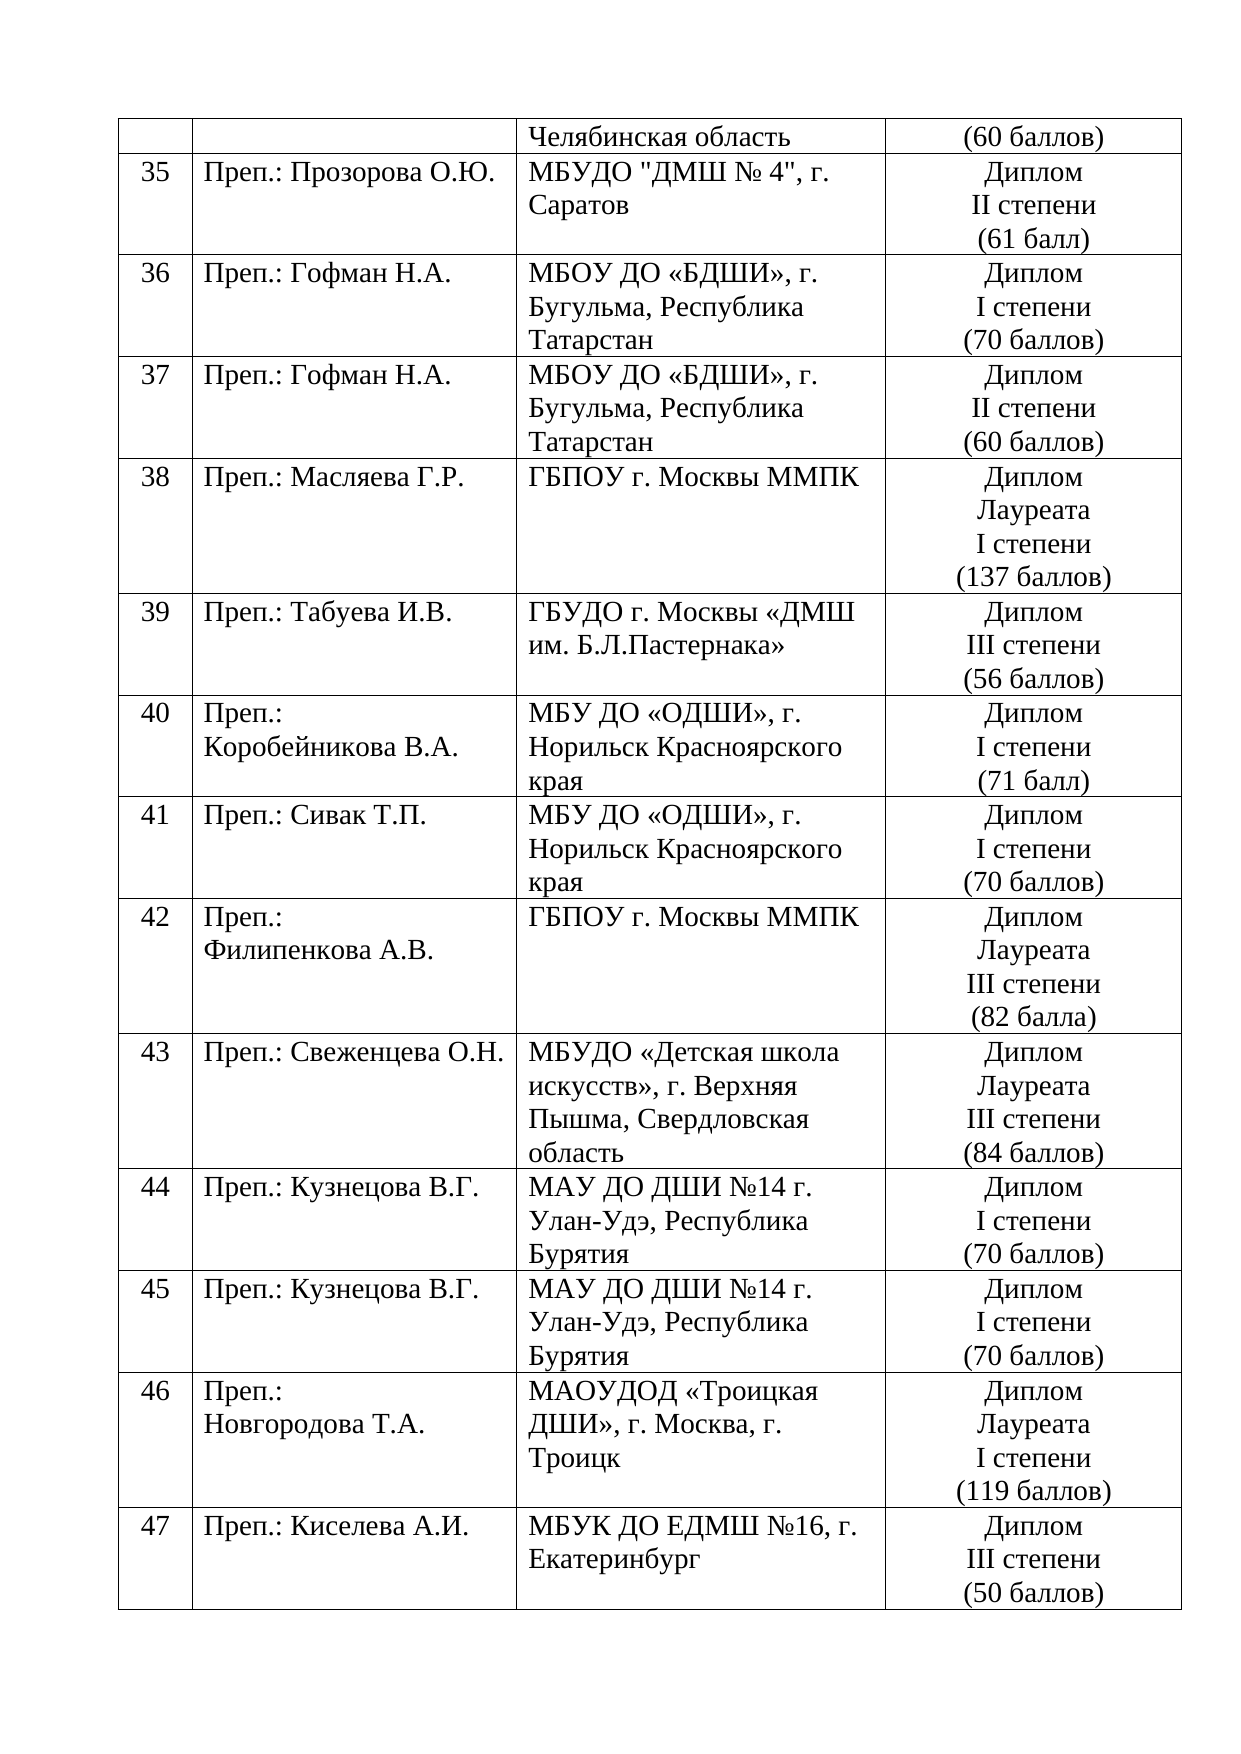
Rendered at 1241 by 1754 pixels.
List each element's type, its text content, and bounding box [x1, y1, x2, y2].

table_cell ГБПОУ г. Москвы ММПК [517, 899, 885, 1033]
table_cell Диплом Лауреата I степени (119 баллов) [886, 1373, 1181, 1507]
table_cell МАУ ДО ДШИ №14 г. Улан-Удэ, Республика Бурятия [517, 1271, 885, 1372]
table_cell Диплом III степени (50 баллов) [886, 1508, 1181, 1608]
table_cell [517, 1508, 885, 1608]
table_cell Преп.: Кузнецова В.Г. [193, 1169, 516, 1270]
table_cell Преп.: Кузнецова В.Г. [193, 1271, 516, 1372]
table_cell Преп.: Прозорова О.Ю. [193, 154, 516, 254]
table_cell ГБУДО г. Москвы «ДМШ им. Б.Л.Пастернака» [517, 594, 885, 694]
table_cell Преп.: Филипенкова А.В. [193, 899, 516, 1033]
table_cell Преп.: Гофман Н.А. [193, 255, 516, 356]
table_cell 41 [119, 797, 192, 898]
table_cell МАОУДОД «Троицкая ДШИ», г. Москва, г. Троицк [517, 1373, 885, 1507]
table_cell 45 [119, 1271, 192, 1372]
table_cell Диплом I степени (71 балл) [886, 696, 1181, 796]
table_cell 37 [119, 357, 192, 458]
table_cell Преп.: Свеженцева О.Н. [193, 1034, 516, 1168]
table_cell Преп.: Сивак Т.П. [193, 797, 516, 898]
table_cell МБУ ДО «ОДШИ», г. Норильск Красноярского края [517, 696, 885, 796]
table_cell 43 [119, 1034, 192, 1168]
table_cell Диплом Лауреата I степени (137 баллов) [886, 459, 1181, 593]
table_cell 47 [119, 1508, 192, 1608]
table_cell МБУДО "ДМШ № 4", г. Саратов [517, 154, 885, 254]
table_cell Диплом II степени (60 баллов) [886, 357, 1181, 458]
table_cell 44 [119, 1169, 192, 1270]
table_cell МБОУ ДО «БДШИ», г. Бугульма, Республика Татарстан [517, 255, 885, 356]
table_cell Преп.: Коробейникова В.А. [193, 696, 516, 796]
table_cell Диплом I степени (70 баллов) [886, 255, 1181, 356]
table_cell 40 [119, 696, 192, 796]
table_cell Преп.: Масляева Г.Р. [193, 459, 516, 593]
table_cell 38 [119, 459, 192, 593]
table_cell 36 [119, 255, 192, 356]
table_cell 42 [119, 899, 192, 1033]
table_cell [886, 119, 1181, 153]
table_cell Диплом II степени (61 балл) [886, 154, 1181, 254]
table_cell Диплом I степени (70 баллов) [886, 1169, 1181, 1270]
table_cell МАУ ДО ДШИ №14 г. Улан-Удэ, Республика Бурятия [517, 1169, 885, 1270]
table_cell ГБПОУ г. Москвы ММПК [517, 459, 885, 593]
table_cell Преп.: Табуева И.В. [193, 594, 516, 694]
table_cell Диплом Лауреата III степени (82 балла) [886, 899, 1181, 1033]
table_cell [517, 119, 885, 153]
table_cell Диплом I степени (70 баллов) [886, 1271, 1181, 1372]
table_cell МБУ ДО «ОДШИ», г. Норильск Красноярского края [517, 797, 885, 898]
table_cell 39 [119, 594, 192, 694]
table_cell 46 [119, 1373, 192, 1507]
table_cell Преп.: Новгородова Т.А. [193, 1373, 516, 1507]
table_cell МБОУ ДО «БДШИ», г. Бугульма, Республика Татарстан [517, 357, 885, 458]
table_cell 34 [119, 119, 192, 153]
table_cell Преп.: Гофман Н.А. [193, 357, 516, 458]
table_cell Диплом Лауреата III степени (84 баллов) [886, 1034, 1181, 1168]
table_cell МБУДО «Детская школа искусств», г. Верхняя Пышма, Свердловская область [517, 1034, 885, 1168]
table_cell Диплом III степени (56 баллов) [886, 594, 1181, 694]
table_cell 35 [119, 154, 192, 254]
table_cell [193, 119, 516, 153]
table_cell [193, 1508, 516, 1608]
table_cell Диплом I степени (70 баллов) [886, 797, 1181, 898]
